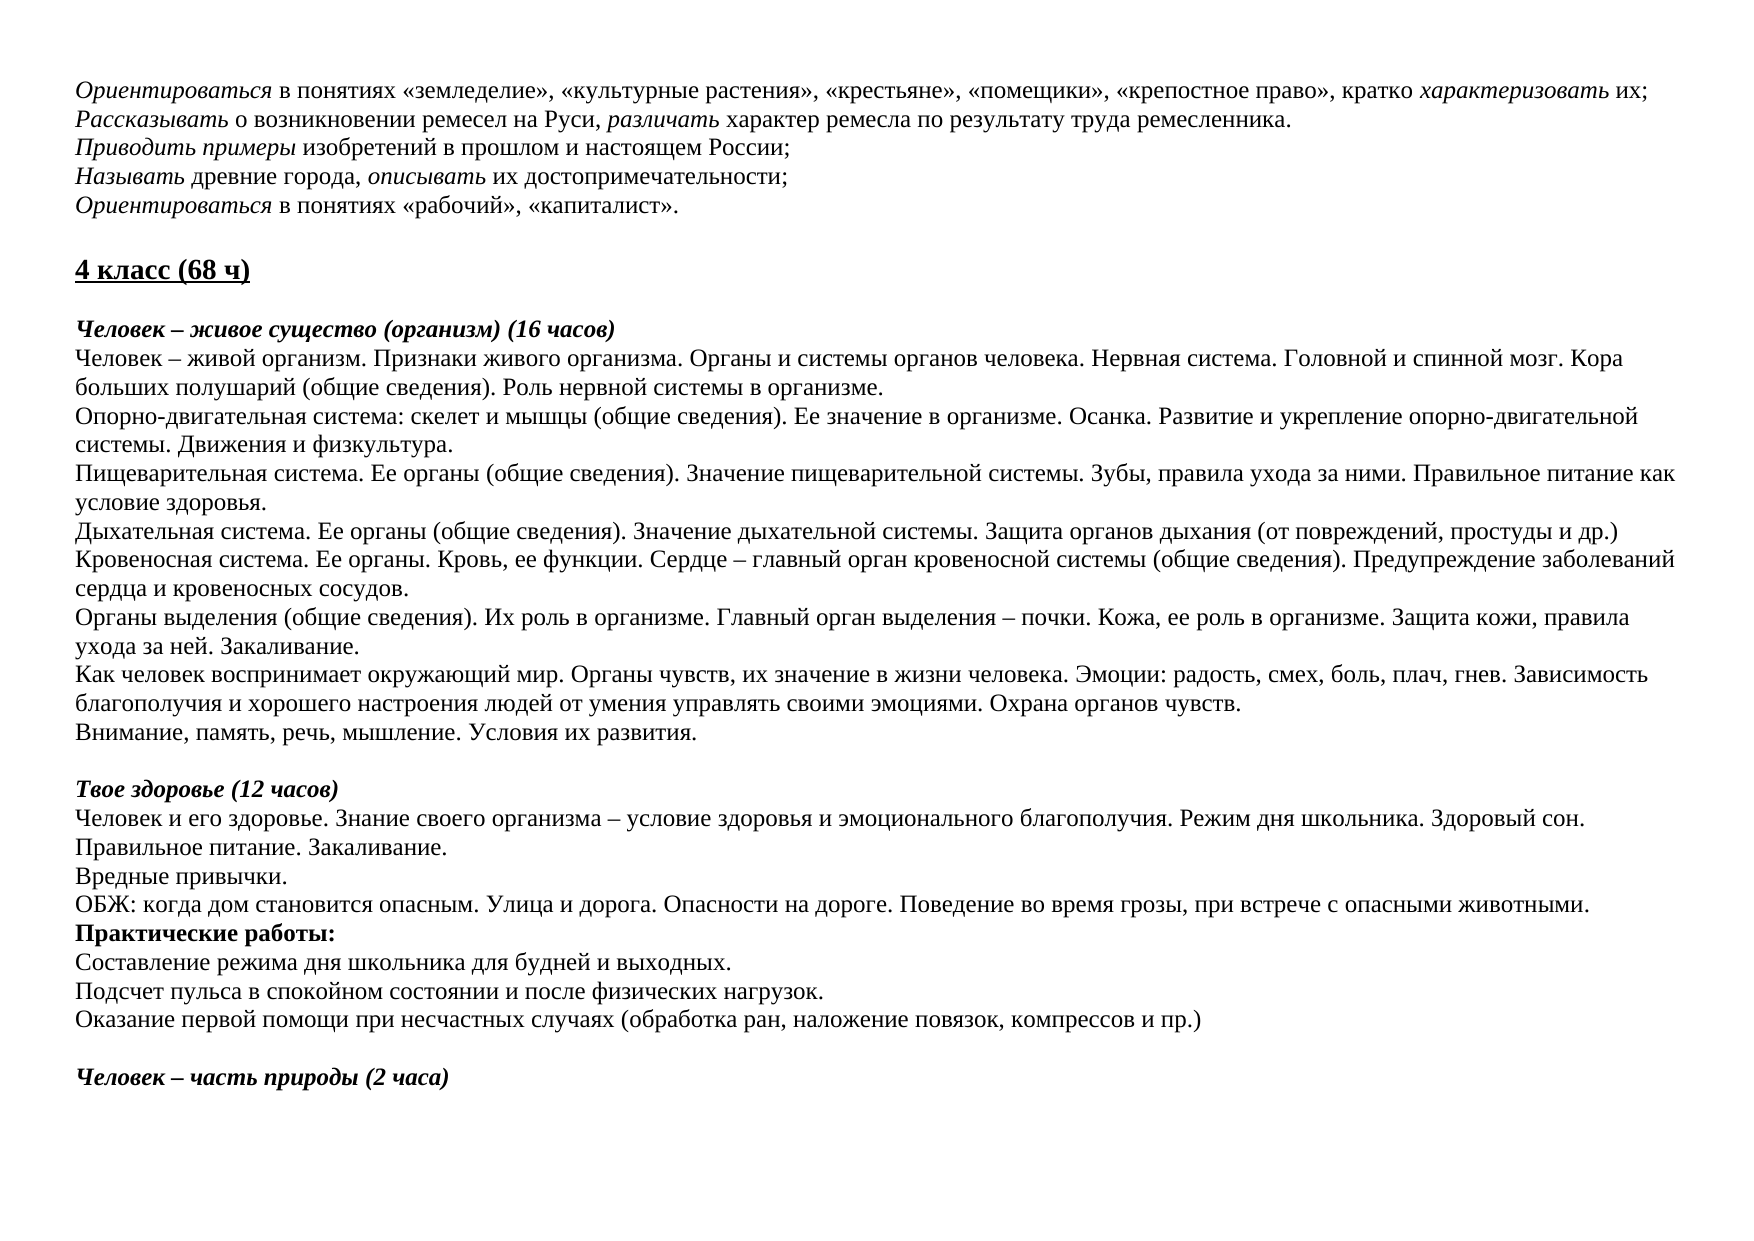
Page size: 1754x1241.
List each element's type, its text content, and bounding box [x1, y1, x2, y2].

text Твое здоровье (12 часов) [75, 774, 1679, 803]
text Ориентироваться в понятиях «рабочий», «капиталист». [75, 190, 1679, 219]
text 4 класс (68 ч) [75, 252, 1679, 286]
text Вредные привычки. [75, 861, 1679, 889]
text Подсчет пульса в спокойном состоянии и после физических нагрузок. [75, 976, 1679, 1004]
text Человек – часть природы (2 часа) [75, 1062, 1679, 1091]
text Практические работы: [75, 918, 1679, 947]
text Как человек воспринимает окружающий мир. Органы чувств, их значение в жизни человека. Эмоции: радость, смех, боль, плач, гнев. Зависимость благополучия и хорошего настроения людей от умения управлять своими эмоциями. Охрана органов чувств. [75, 659, 1679, 717]
text Кровеносная система. Ее органы. Кровь, ее функции. Сердце – главный орган кровеносной системы (общие сведения). Предупреждение заболеваний сердца и кровеносных сосудов. [75, 544, 1679, 602]
text Опорно-двигательная система: скелет и мышцы (общие сведения). Ее значение в организме. Осанка. Развитие и укрепление опорно-двигательной системы. Движения и физкультура. [75, 401, 1679, 458]
text Рассказывать о возникновении ремесел на Руси, различать характер ремесла по результату труда ремесленника. [75, 104, 1679, 132]
text Внимание, память, речь, мышление. Условия их развития. [75, 717, 1679, 746]
text Называть древние города, описывать их достопримечательности; [75, 161, 1679, 190]
text Человек – живой организм. Признаки живого организма. Органы и системы органов человека. Нервная система. Головной и спинной мозг. Кора больших полушарий (общие сведения). Роль нервной системы в организме. [75, 343, 1679, 401]
text Составление режима дня школьника для будней и выходных. [75, 947, 1679, 976]
text Ориентироваться в понятиях «земледелие», «культурные растения», «крестьяне», «помещики», «крепостное право», кратко характеризовать их; [75, 75, 1679, 104]
text Органы выделения (общие сведения). Их роль в организме. Главный орган выделения – почки. Кожа, ее роль в организме. Защита кожи, правила ухода за ней. Закаливание. [75, 602, 1679, 659]
text ОБЖ: когда дом становится опасным. Улица и дорога. Опасности на дороге. Поведение во время грозы, при встрече с опасными животными. [75, 889, 1679, 918]
text Человек – живое существо (организм) (16 часов) [75, 314, 1679, 343]
text Дыхательная система. Ее органы (общие сведения). Значение дыхательной системы. Защита органов дыхания (от повреждений, простуды и др.) [75, 516, 1679, 544]
text Оказание первой помощи при несчастных случаях (обработка ран, наложение повязок, компрессов и пр.) [75, 1004, 1679, 1033]
text Приводить примеры изобретений в прошлом и настоящем России; [75, 132, 1679, 161]
text Человек и его здоровье. Знание своего организма – условие здоровья и эмоционального благополучия. Режим дня школьника. Здоровый сон. Правильное питание. Закаливание. [75, 803, 1679, 861]
text Пищеварительная система. Ее органы (общие сведения). Значение пищеварительной системы. Зубы, правила ухода за ними. Правильное питание как условие здоровья. [75, 458, 1679, 516]
